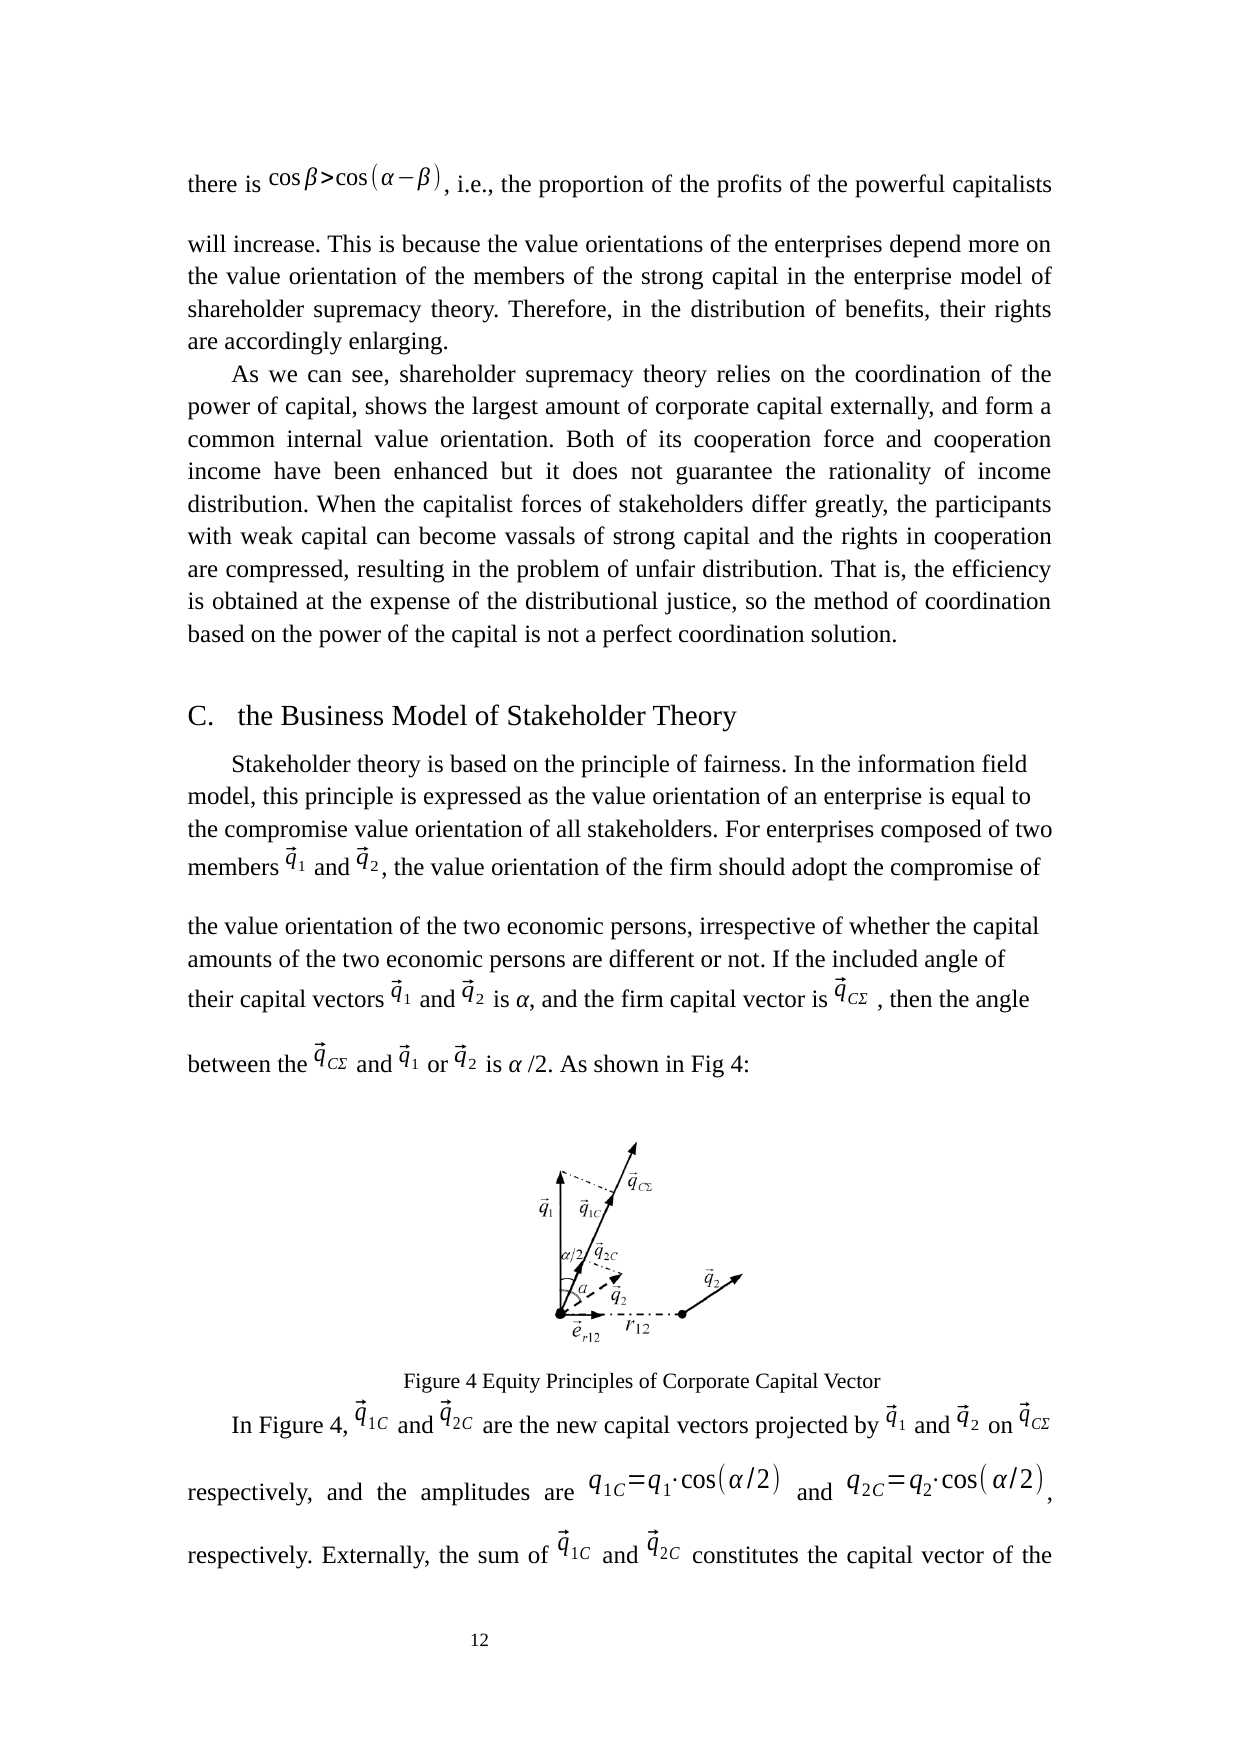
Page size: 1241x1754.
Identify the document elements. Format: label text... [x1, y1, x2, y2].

list the Business Model of Stakeholder Theory [187, 682, 1053, 747]
picture [533, 1137, 751, 1346]
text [187, 162, 1053, 357]
text Stakeholder theory is based on the principle of fairness. In the information field model, this principle is expressed as the value orientation of an enterprise is equal to the compromise value orientation of all stakeholders. For enterprises composed of two members and , the value orientation of the firm should adopt the compromise of the value orientation of the two economic persons, irrespective of whether the capital amounts of the two economic persons are different or not. If the included angle of their capital vectors and is α, and the firm capital vector is , then the angle between the and or is α /2. As shown in Fig 4: [187, 747, 1053, 1104]
text Figure 4 Equity Principles of Corporate Capital Vector [187, 1364, 1053, 1397]
text As we can see, shareholder supremacy theory relies on the coordination of the power of capital, shows the largest amount of corporate capital externally, and form a common internal value orientation. Both of its cooperation force and cooperation income have been enhanced but it does not guarantee the rationality of income distribution. When the capitalist forces of stakeholders differ greatly, the participants with weak capital can become vassals of strong capital and the rights in cooperation are compressed, resulting in the problem of unfair distribution. That is, the efficiency is obtained at the expense of the distributional justice, so the method of coordination based on the power of the capital is not a perfect coordination solution. [187, 357, 1053, 649]
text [187, 1397, 1053, 1592]
